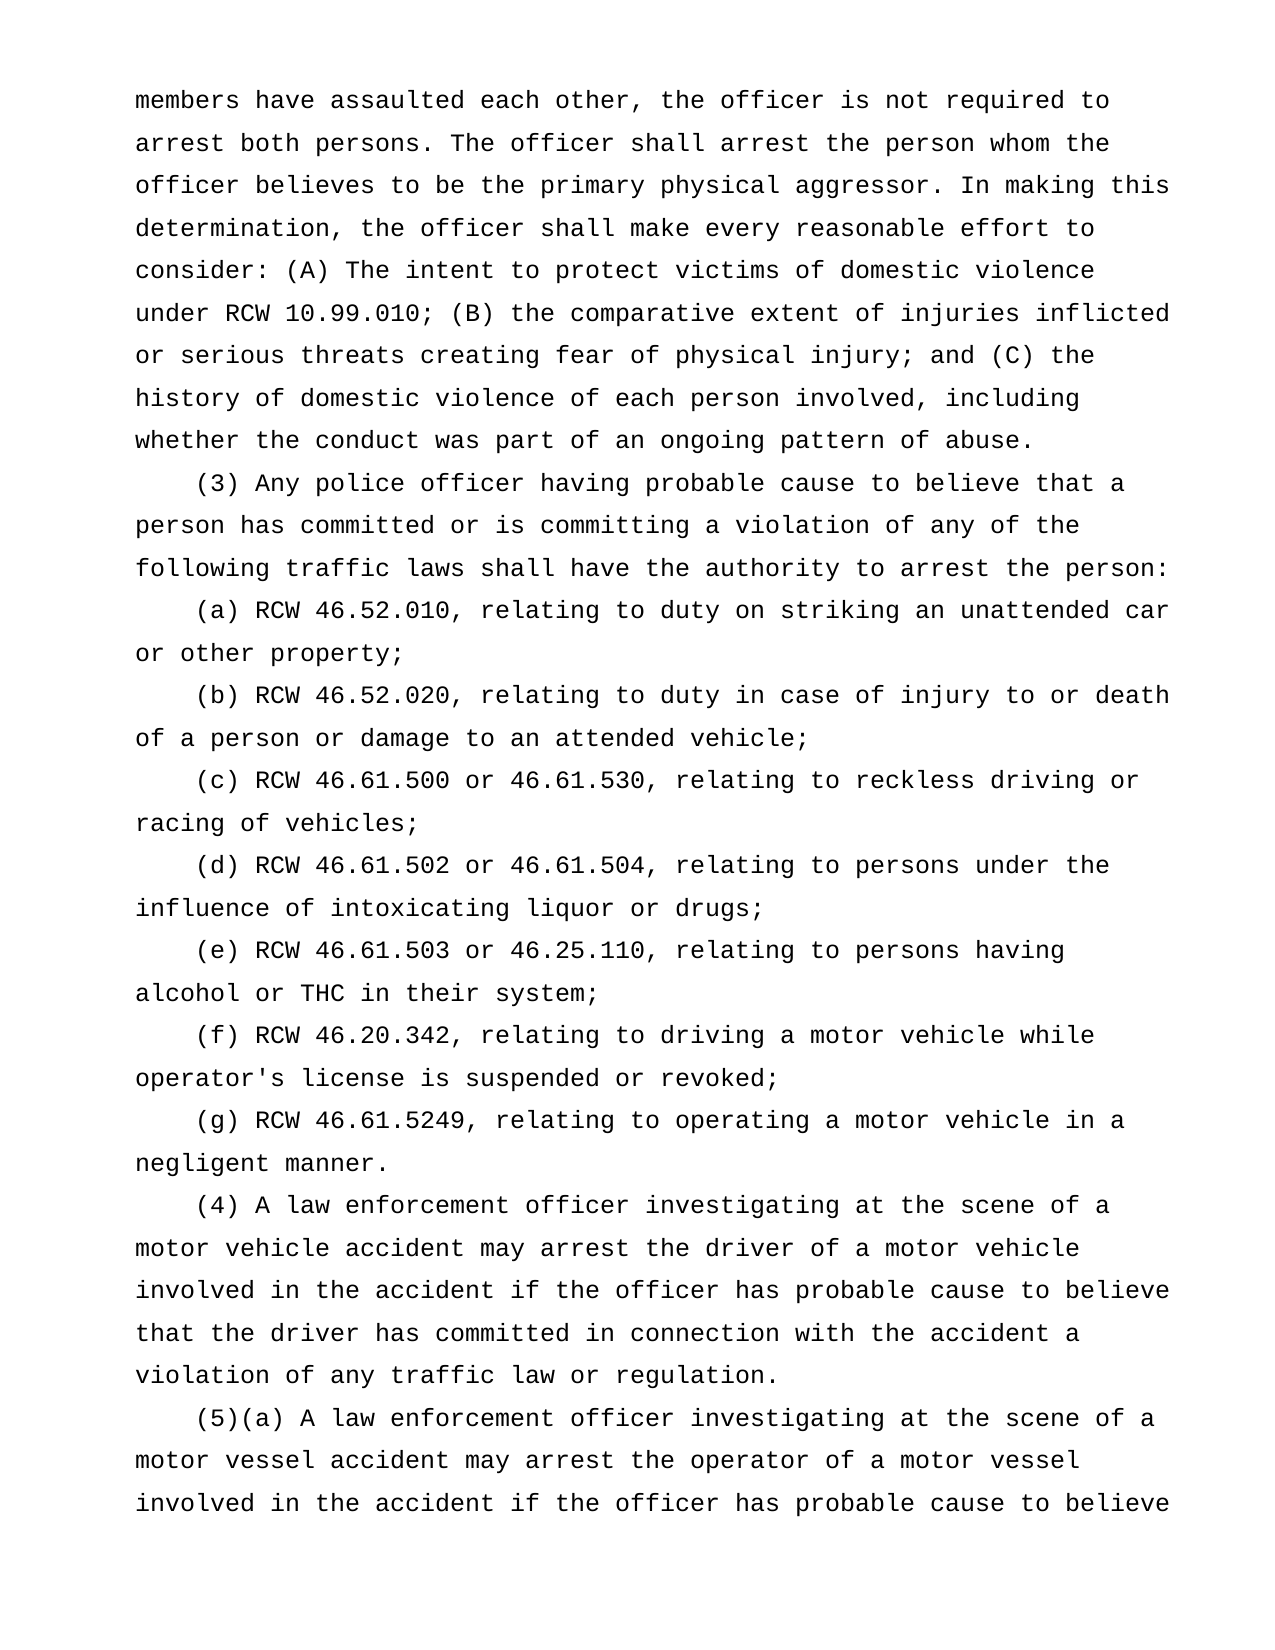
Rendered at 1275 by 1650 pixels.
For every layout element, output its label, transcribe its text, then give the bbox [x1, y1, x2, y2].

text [135, 1392, 1170, 1520]
text (b) RCW 46.52.020, relating to duty in case of injury to or death of a person or damage to an attended vehicle; [135, 670, 1170, 755]
text (e) RCW 46.61.503 or 46.25.110, relating to persons having alcohol or THC in their system; [135, 925, 1170, 1010]
text (f) RCW 46.20.342, relating to driving a motor vehicle while operator's license is suspended or revoked; [135, 1010, 1170, 1095]
text (4) A law enforcement officer investigating at the scene of a motor vehicle accident may arrest the driver of a motor vehicle involved in the accident if the officer has probable cause to believe that the driver has committed in connection with the accident a violation of any traffic law or regulation. [135, 1180, 1170, 1392]
text (3) Any police officer having probable cause to believe that a person has committed or is committing a violation of any of the following traffic laws shall have the authority to arrest the person: [135, 457, 1170, 585]
text (g) RCW 46.61.5249, relating to operating a motor vehicle in a negligent manner. [135, 1095, 1170, 1180]
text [135, 75, 1170, 457]
text (d) RCW 46.61.502 or 46.61.504, relating to persons under the influence of intoxicating liquor or drugs; [135, 840, 1170, 925]
text (a) RCW 46.52.010, relating to duty on striking an unattended car or other property; [135, 585, 1170, 670]
text (c) RCW 46.61.500 or 46.61.530, relating to reckless driving or racing of vehicles; [135, 755, 1170, 840]
